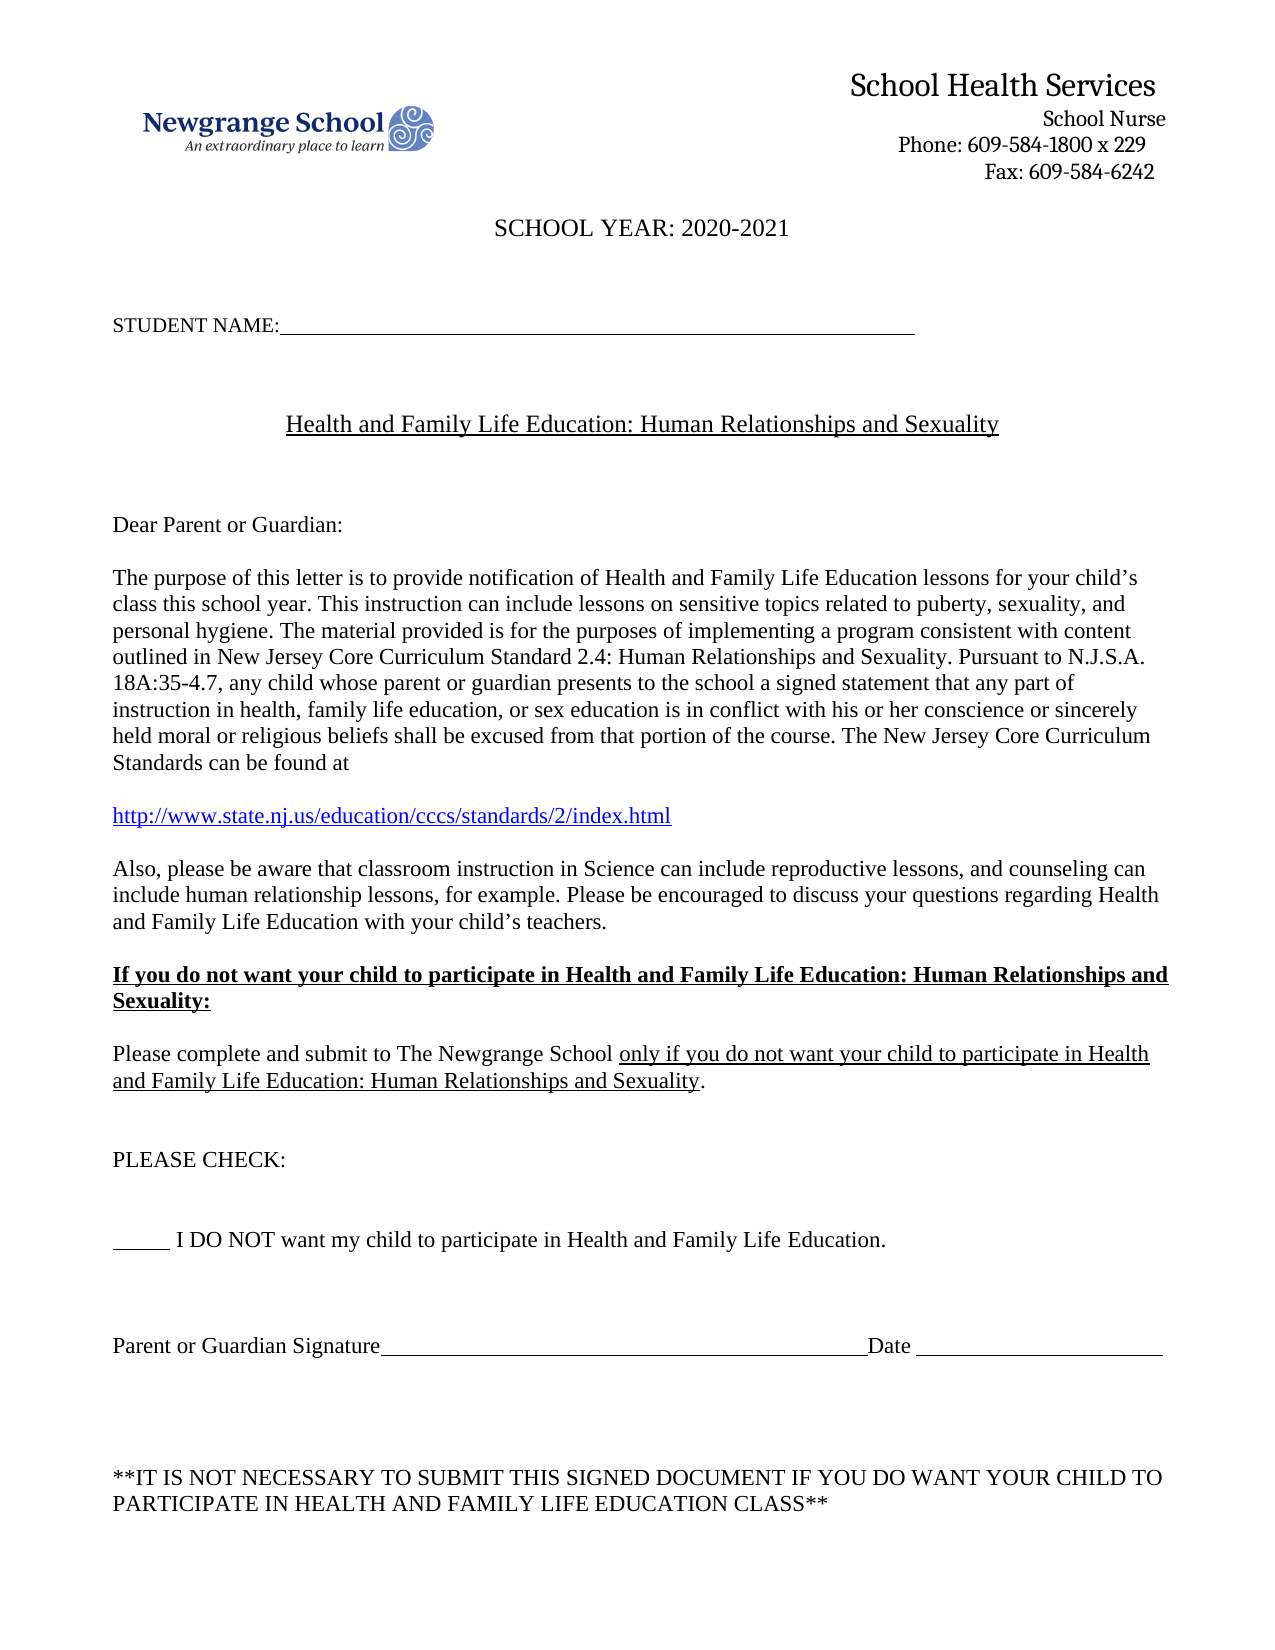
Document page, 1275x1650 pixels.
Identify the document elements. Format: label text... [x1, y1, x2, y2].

text School Health Services [851, 67, 1183, 105]
text Parent or Guardian Signature Date [112, 1332, 1183, 1358]
subtitle Health and Family Life Education: Human Relationships and Sexuality [285, 409, 1183, 438]
text http://www.state.nj.us/education/cccs/standards/2/index.html [112, 802, 1183, 828]
text STUDENT NAME: [112, 313, 1183, 337]
picture [111, 58, 444, 189]
text Fax: 609-584-6242 [984, 158, 1183, 185]
text PLEASE CHECK: [112, 1146, 1183, 1172]
text Dear Parent or Guardian: [112, 511, 1183, 537]
subtitle SCHOOL YEAR: 2020-2021 [494, 213, 794, 241]
text The purpose of this letter is to provide notification of Health and Family Life Education lessons for your child’s class this school year. This instruction can include lessons on sensitive topics related to puberty, sexuality, and personal hygiene. The material provided is for the purposes of implementing a program consistent with content outlined in New Jersey Core Curriculum Standard 2.4: Human Relationships and Sexuality. Pursuant to N.J.S.A. 18A:35-4.7, any child whose parent or guardian presents to the school a signed statement that any part of instruction in health, family life education, or sex education is in conflict with his or her conscience or sincerely held moral or religious beliefs shall be excused from that portion of the course. The New Jersey Core Curriculum Standards can be found at [112, 564, 1152, 775]
text I DO NOT want my child to participate in Health and Family Life Education. [112, 1226, 1183, 1252]
text Please complete and submit to The Newgrange School only if you do not want your child to participate in Health and Family Life Education: Human Relationships and Sexuality. [112, 1041, 1151, 1093]
text If you do not want your child to participate in Health and Family Life Education: Human Relationships and Sexuality: [112, 961, 1183, 1014]
text School Nurse Phone: 609-584-1800 x 229 [898, 105, 1174, 158]
text **IT IS NOT NECESSARY TO SUBMIT THIS SIGNED DOCUMENT IF YOU DO WANT YOUR CHILD TO PARTICIPATE IN HEALTH AND FAMILY LIFE EDUCATION CLASS** [112, 1464, 1166, 1517]
text Also, please be aware that classroom instruction in Science can include reproductive lessons, and counseling can include human relationship lessons, for example. Please be encouraged to discuss your questions regarding Health and Family Life Education with your child’s teachers. [112, 855, 1162, 934]
